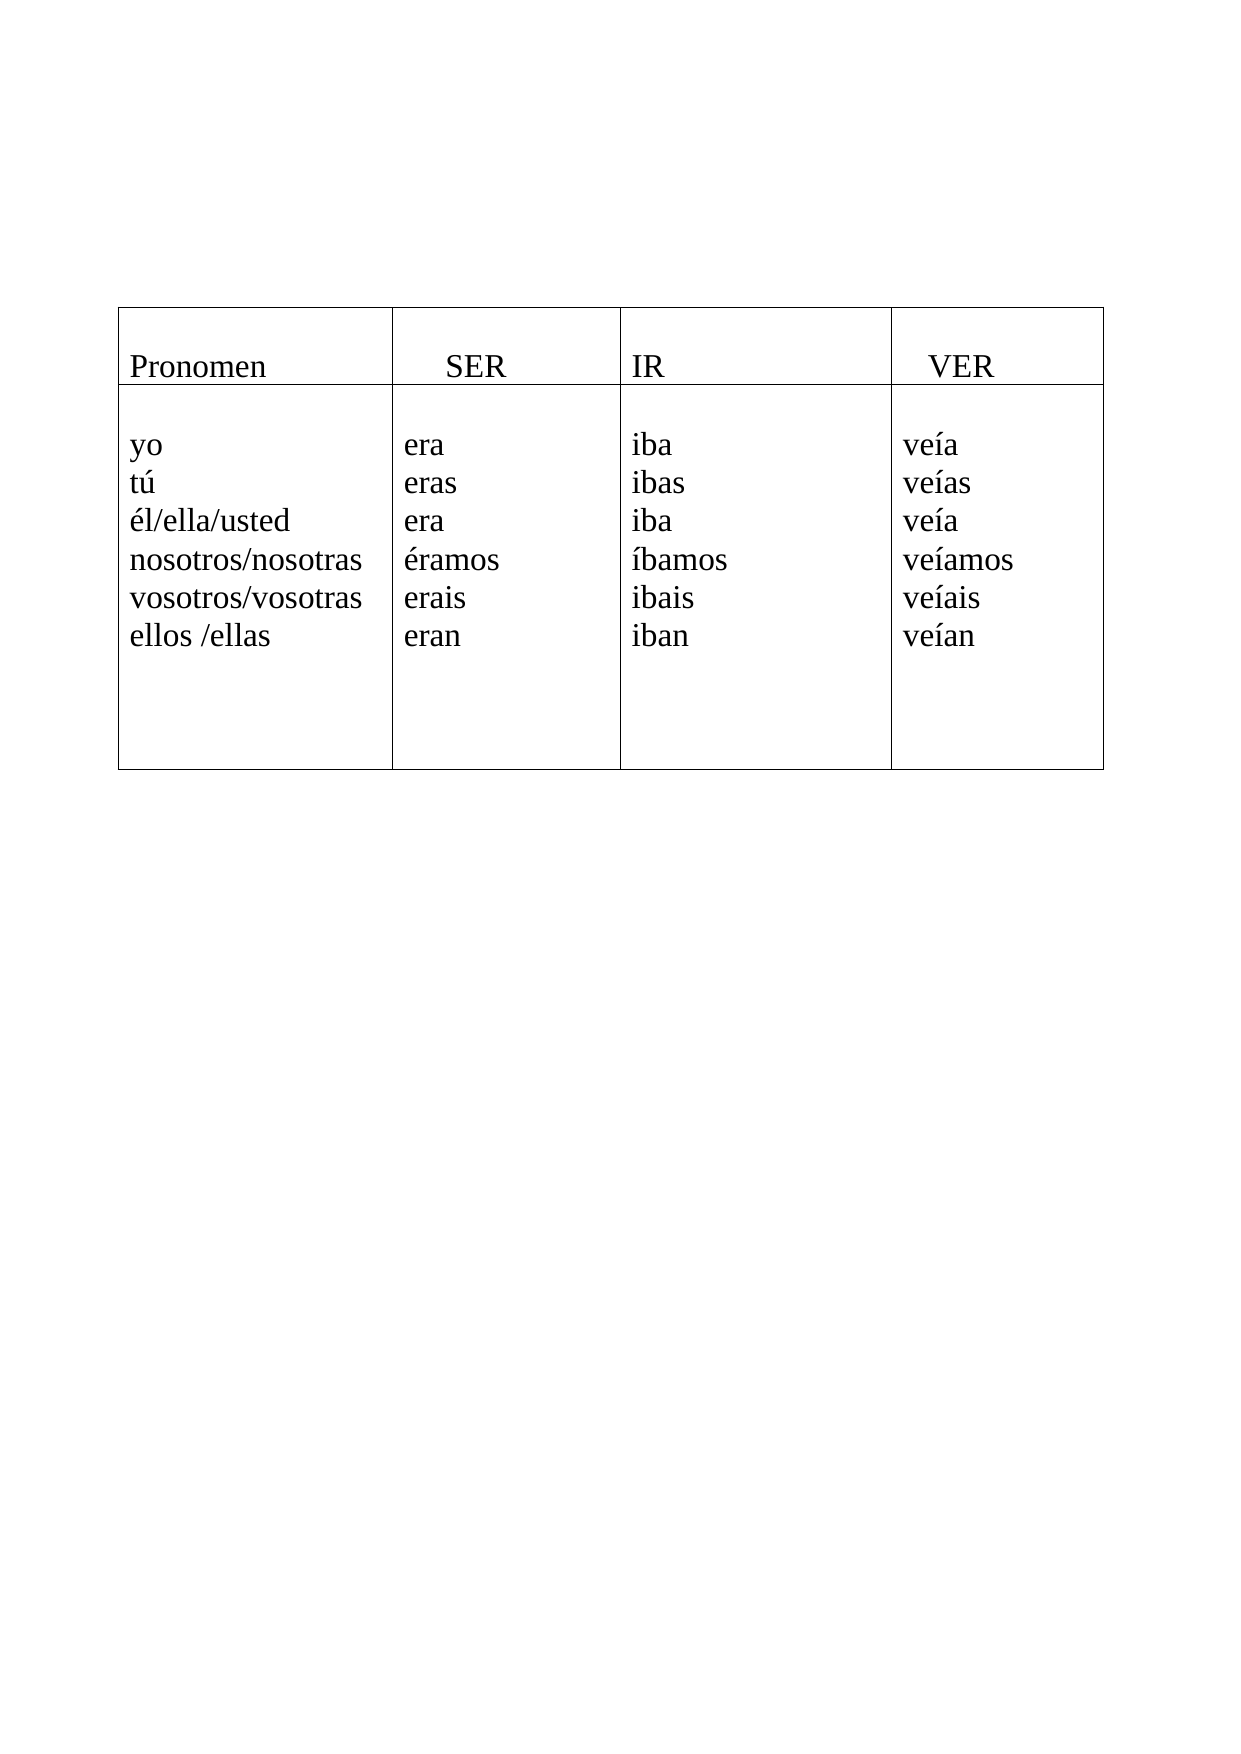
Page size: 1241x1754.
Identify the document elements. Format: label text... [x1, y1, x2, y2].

table_cell veía veías veía veíamos veíais veían [892, 385, 1103, 769]
table_header VER [892, 308, 1103, 384]
table_header IR [621, 308, 891, 384]
table_cell iba ibas iba íbamos ibais iban [621, 385, 891, 769]
table_cell yo tú él/ella/usted nosotros/nosotras vosotros/vosotras ellos /ellas [119, 385, 392, 769]
table_cell era eras era éramos erais eran [393, 385, 620, 769]
table_header Pronomen [119, 308, 392, 384]
table_header SER [393, 308, 620, 384]
